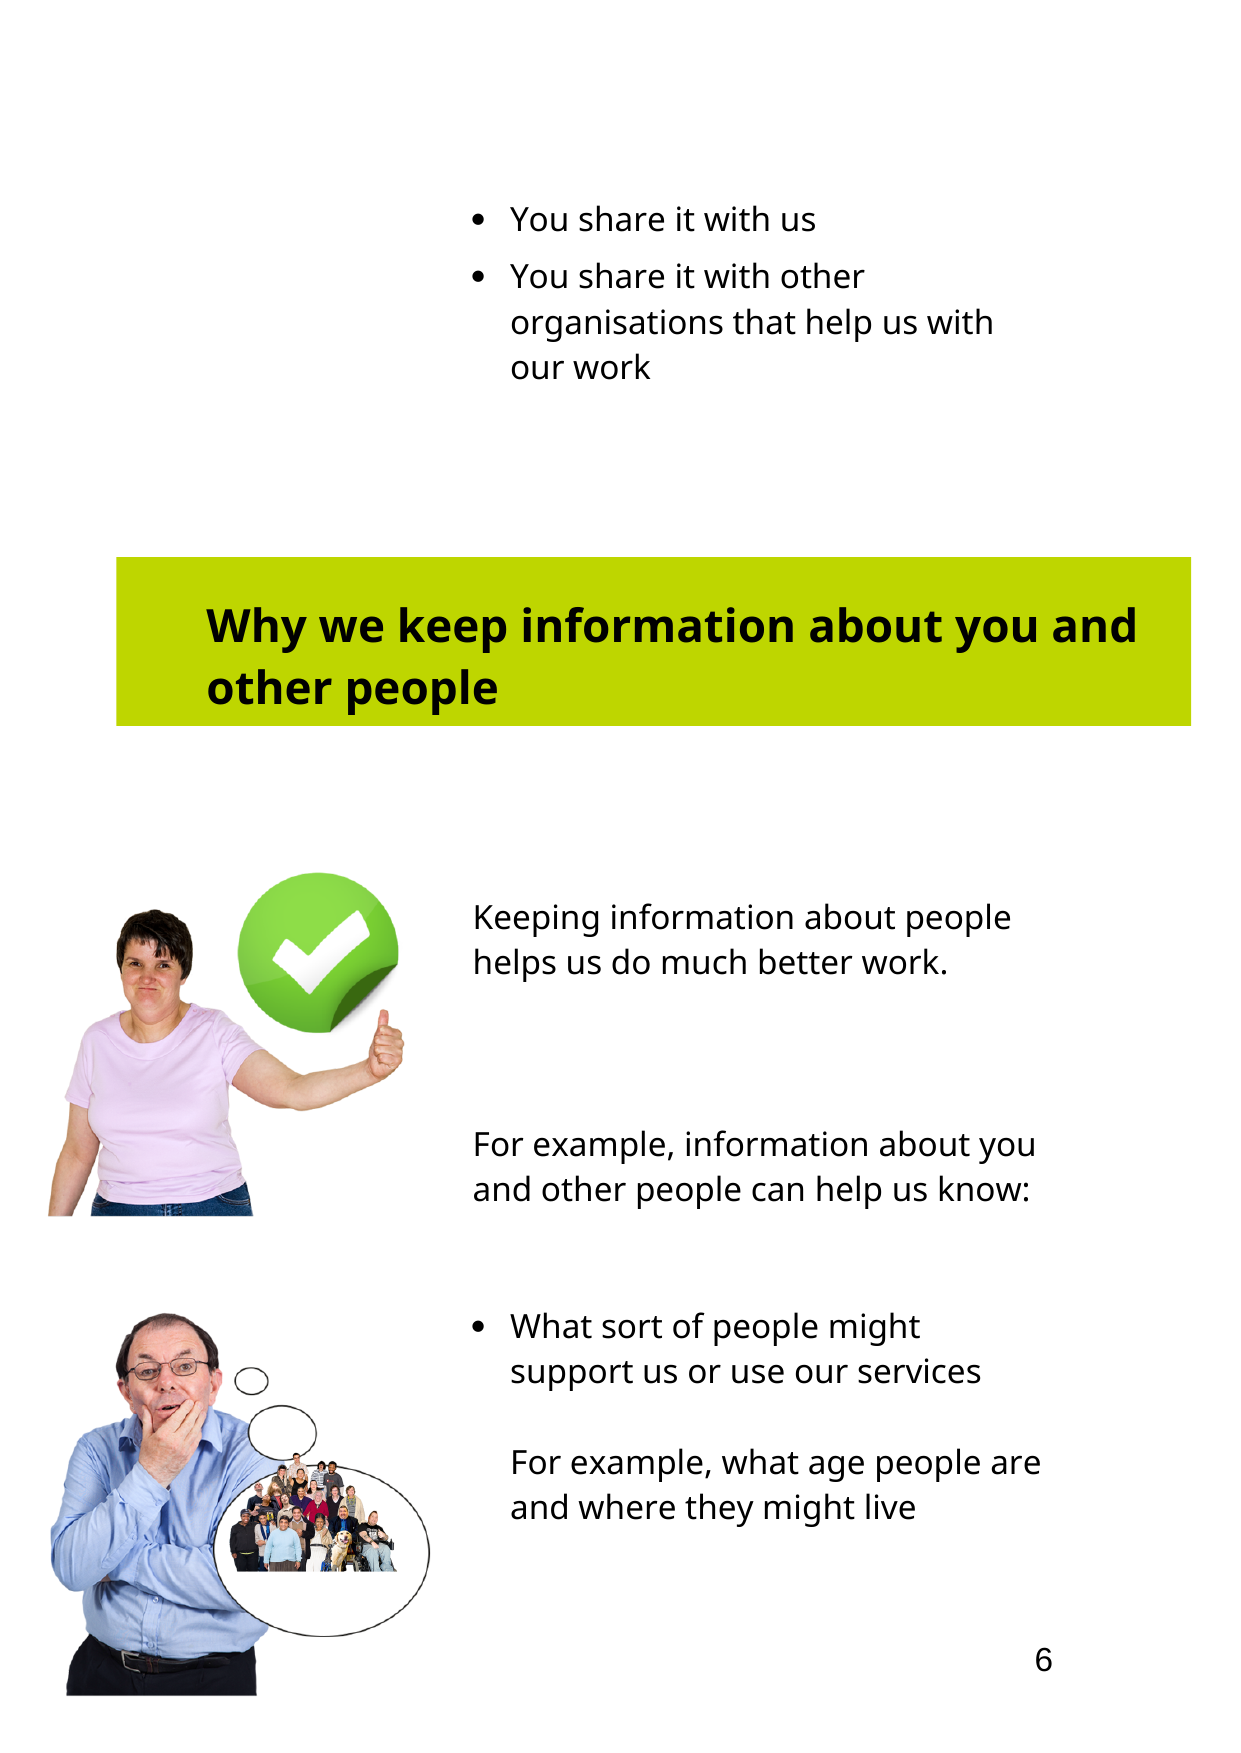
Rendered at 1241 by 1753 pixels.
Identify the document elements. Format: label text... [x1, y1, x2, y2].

picture [41, 848, 417, 1224]
list You share it with other organisations that help us with our work [472, 253, 1053, 389]
text For example, information about you and other people can help us know: [472, 1121, 1053, 1212]
list What sort of people might support us or use our services [472, 1302, 1053, 1393]
picture [41, 1307, 436, 1702]
list You share it with us [472, 195, 1053, 241]
text Keeping information about people helps us do much better work. [472, 894, 1053, 984]
text For example, what age people are and where they might live [510, 1439, 1053, 1529]
